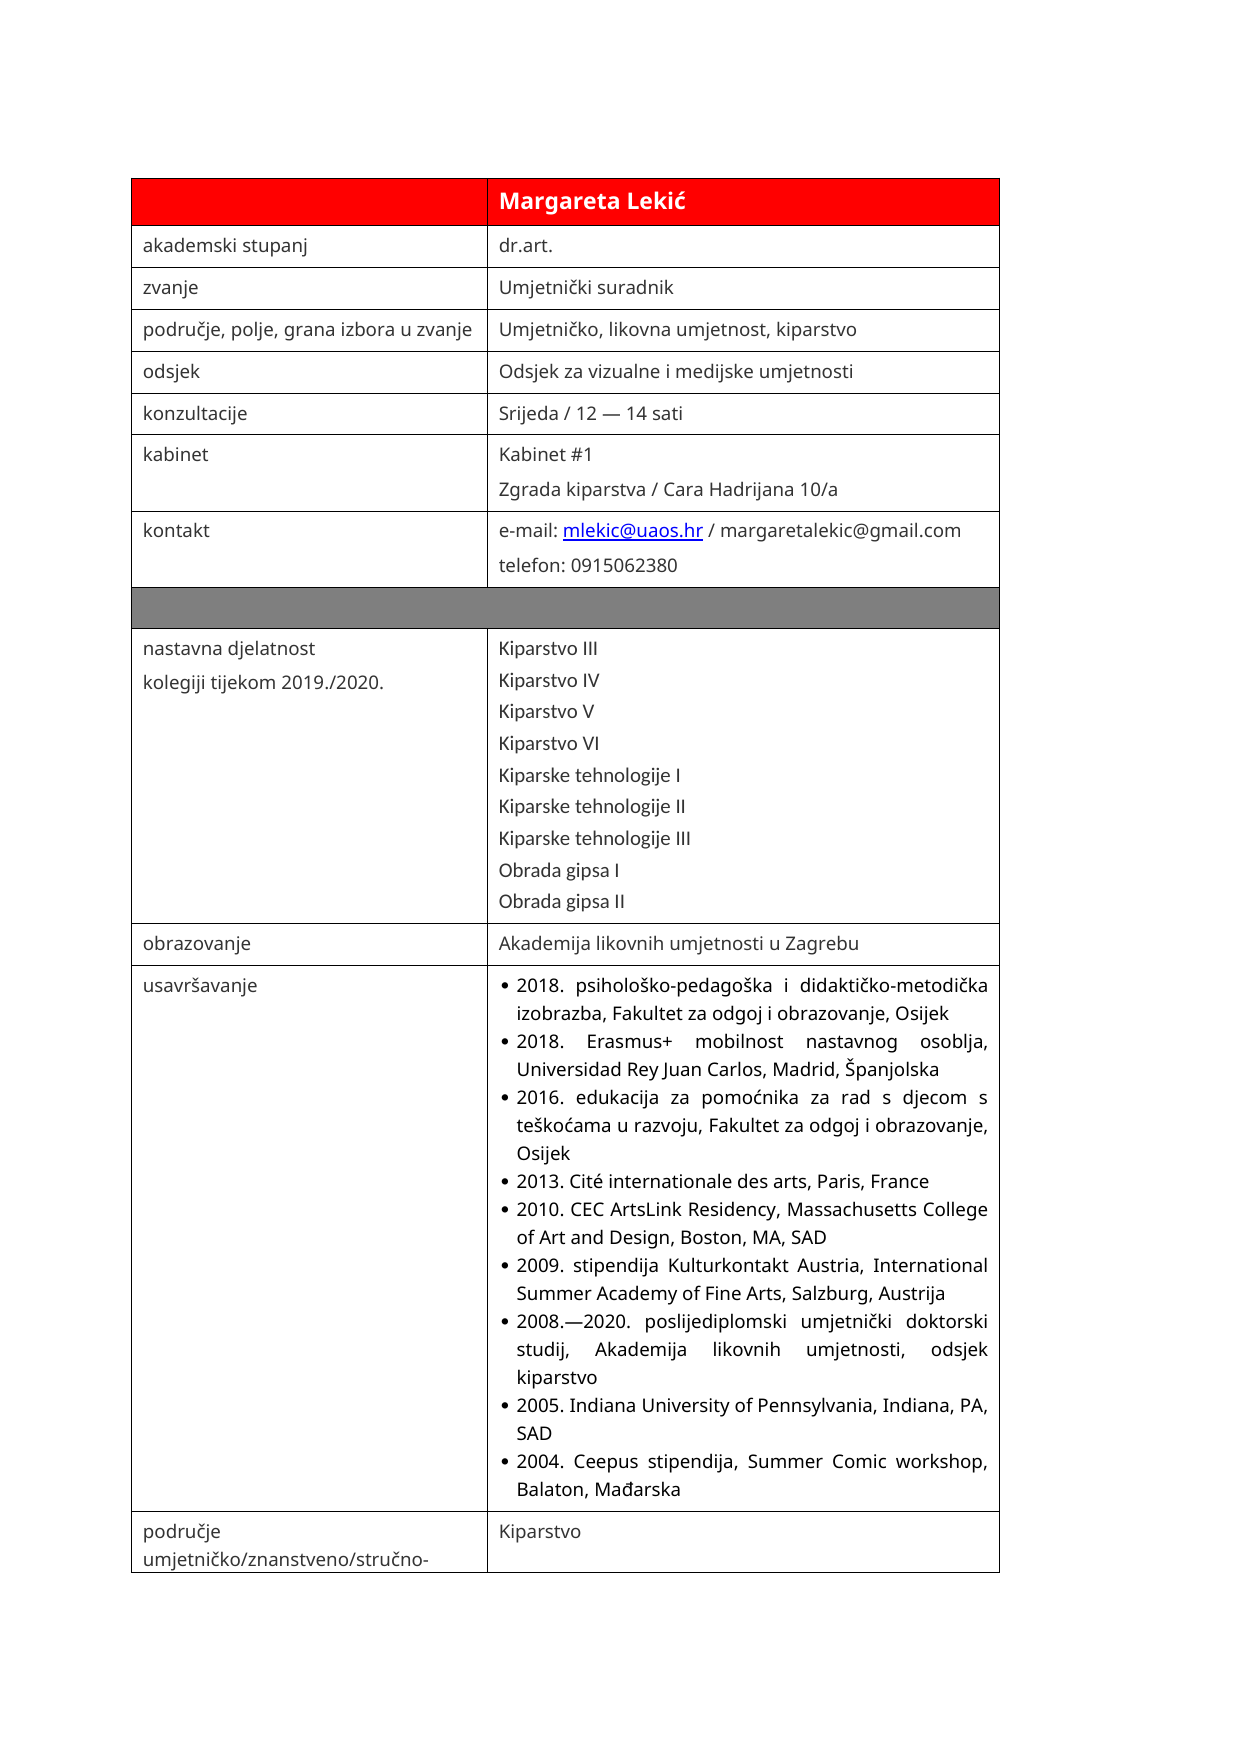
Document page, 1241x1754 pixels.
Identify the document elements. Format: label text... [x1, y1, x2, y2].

table_cell nastavna djelatnost kolegiji tijekom 2019./2020. [132, 629, 487, 923]
table_cell Umjetničko, likovna umjetnost, kiparstvo [488, 310, 999, 351]
table_cell Kiparstvo III Kiparstvo IV Kiparstvo V Kiparstvo VI Kiparske tehnologije I Kiparske tehnologije II Kiparske tehnologije III Obrada gipsa I Obrada gipsa II [488, 629, 999, 923]
table_cell Odsjek za vizualne i medijske umjetnosti [488, 352, 999, 392]
table_header Margareta Lekić [488, 179, 999, 225]
table_cell [132, 588, 999, 628]
table_cell dr.art. [488, 226, 999, 267]
table_cell kontakt [132, 512, 487, 587]
table_header [132, 179, 487, 225]
table_cell akademski stupanj [132, 226, 487, 267]
table_cell 2018. psihološko-pedagoška i didaktičko-metodička izobrazba, Fakultet za odgoj i obrazovanje, Osijek 2018. Erasmus+ mobilnost nastavnog osoblja, Universidad Rey Juan Carlos, Madrid, Španjolska 2016. edukacija za pomoćnika za rad s djecom s teškoćama u razvoju, Fakultet za odgoj i obrazovanje, Osijek 2013. Cité internationale des arts, Paris, France 2010. CEC ArtsLink Residency, Massachusetts College of Art and Design, Boston, MA, SAD 2009. stipendija Kulturkontakt Austria, International Summer Academy of Fine Arts, Salzburg, Austrija 2008.—2020. poslijediplomski umjetnički doktorski studij, Akademija likovnih umjetnosti, odsjek kiparstvo 2005. Indiana University of Pennsylvania, Indiana, PA, SAD 2004. Ceepus stipendija, Summer Comic workshop, Balaton, Mađarska [488, 966, 999, 1511]
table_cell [132, 1512, 487, 1572]
table_cell konzultacije [132, 394, 487, 434]
table_cell odsjek [132, 352, 487, 392]
table_cell Srijeda / 12 — 14 sati [488, 394, 999, 434]
table_cell zvanje [132, 268, 487, 309]
table_cell područje, polje, grana izbora u zvanje [132, 310, 487, 351]
table_cell Akademija likovnih umjetnosti u Zagrebu [488, 924, 999, 965]
table_cell Kabinet #1 Zgrada kiparstva / Cara Hadrijana 10/a [488, 435, 999, 511]
table_cell Umjetnički suradnik [488, 268, 999, 309]
table_cell Kiparstvo [488, 1512, 999, 1572]
table_cell obrazovanje [132, 924, 487, 965]
table_cell kabinet [132, 435, 487, 511]
table_cell usavršavanje [132, 966, 487, 1511]
table_cell e-mail: mlekic@uaos.hr / margaretalekic@gmail.com telefon: 0915062380 [488, 512, 999, 587]
